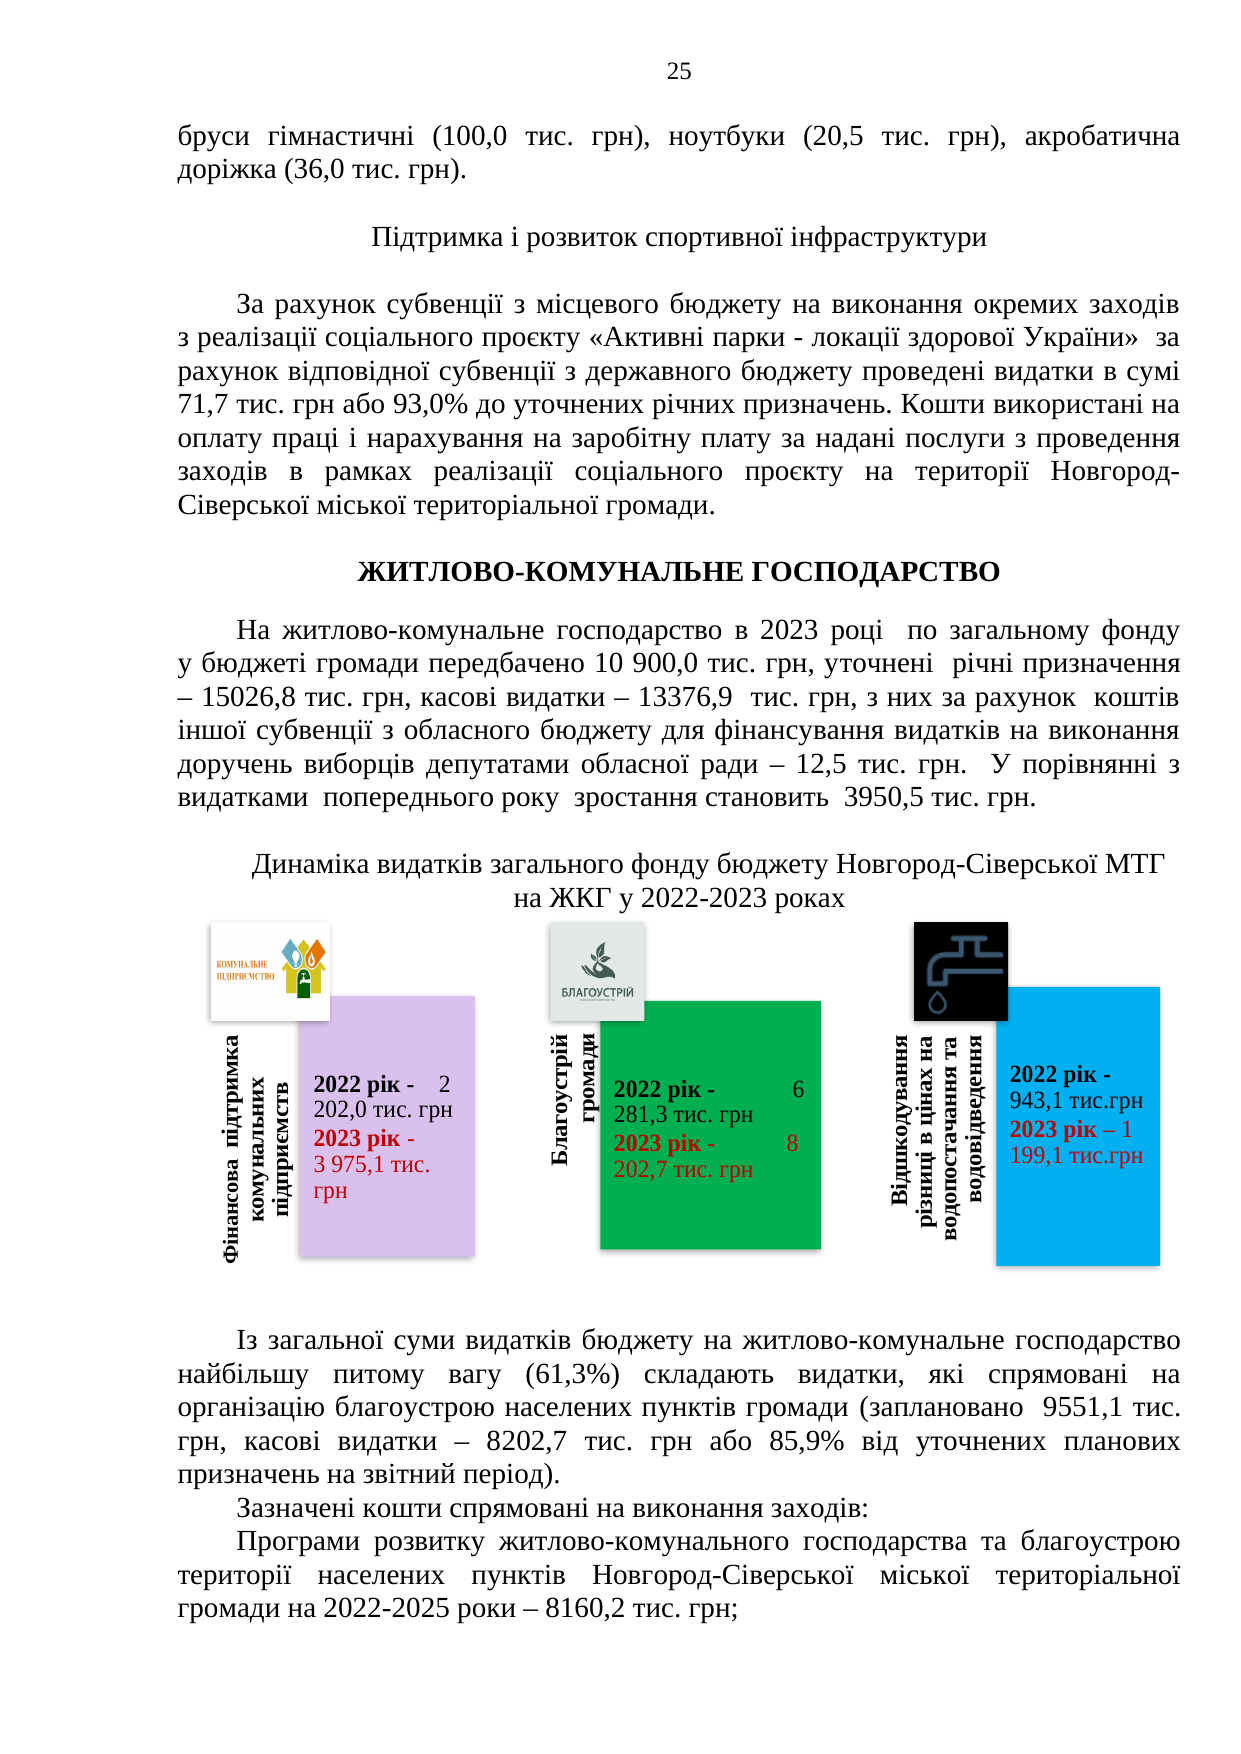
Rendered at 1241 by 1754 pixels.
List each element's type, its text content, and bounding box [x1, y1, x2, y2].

title За рахунок субвенції з місцевого бюджету на виконання окремих заходів з реалізації соціального проєкту «Активні парки - локації здорової України» за рахунок відповідної субвенції з державного бюджету проведені видатки в сумі 71,7 тис. грн або 93,0% до уточнених річних призначень. Кошти використані на оплату праці і нарахування на заробітну плату за надані послуги з проведення заходів в рамках реалізації соціального проєкту на території Новгород-Сіверської міської територіальної громади. [177, 286, 1181, 521]
text На житлово-комунальне господарство в 2023 році по загальному фонду у бюджеті громади передбачено 10 900,0 тис. грн, уточнені річні призначення – 15026,8 тис. грн, касові видатки – 13376,9 тис. грн, з них за рахунок коштів іншої субвенції з обласного бюджету для фінансування видатків на виконання доручень виборців депутатами обласної ради – 12,5 тис. грн. У порівнянні з видатками попереднього року зростання становить 3950,5 тис. грн. [177, 612, 1181, 813]
text Із загальної суми видатків бюджету на житлово-комунальне господарство найбільшу питому вагу (61,3%) складають видатки, які спрямовані на організацію благоустрою населених пунктів громади (заплановано 9551,1 тис. грн, касові видатки – 8202,7 тис. грн або 85,9% від уточнених планових призначень на звітний період). [177, 1322, 1182, 1490]
text ЖИТЛОВО-КОМУНАЛЬНЕ ГОСПОДАРСТВО [177, 554, 1181, 588]
picture [550, 922, 645, 1021]
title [177, 118, 1181, 185]
title Підтримка і розвиток спортивної інфраструктури [177, 219, 1181, 252]
text Зазначені кошти спрямовані на виконання заходів: [177, 1490, 1182, 1523]
text Динаміка видатків загального фонду бюджету Новгород-Сіверської МТГ на ЖКГ у 2022-2023 роках [177, 847, 1181, 914]
picture [210, 922, 330, 1021]
picture [914, 922, 1009, 1021]
text Програми розвитку житлово-комунального господарства та благоустрою території населених пунктів Новгород-Сіверської міської територіальної громади на 2022-2025 роки – 8160,2 тис. грн; [177, 1523, 1181, 1624]
